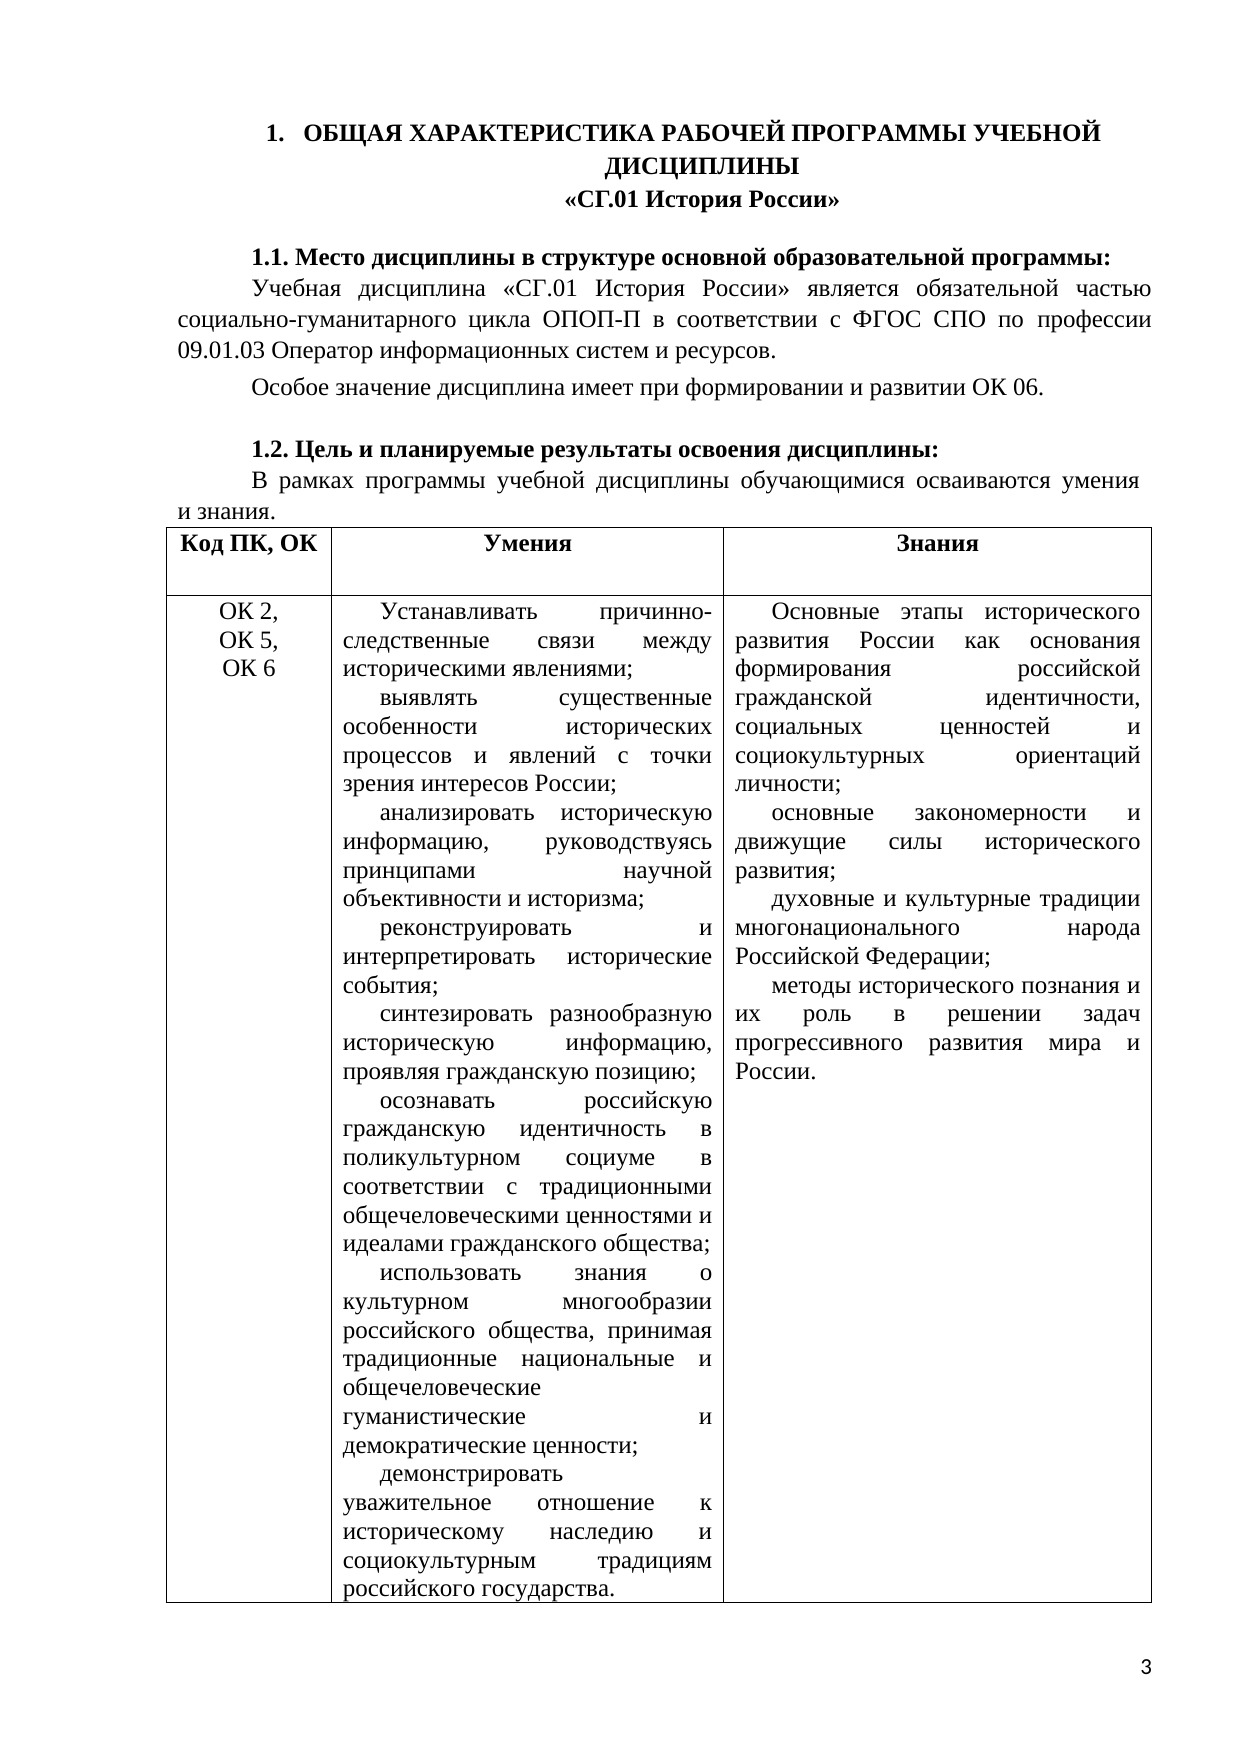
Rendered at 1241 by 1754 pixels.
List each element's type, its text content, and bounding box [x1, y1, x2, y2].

list ОБЩАЯ ХАРАКТЕРИСТИКА РАБОЧЕЙ ПРОГРАММЫ УЧЕБНОЙ ДИСЦИПЛИНЫ [215, 118, 1152, 180]
table_header Код ПК, ОК [167, 528, 331, 595]
table_header Умения [332, 528, 723, 595]
text 1.1. Место дисциплины в структуре основной образовательной программы: [177, 242, 1152, 270]
text В рамках программы учебной дисциплины обучающимися осваиваются умения и знания. [177, 465, 1152, 525]
table_cell Устанавливать причинно-следственные связи между историческими явлениями; выявлять существенные особенности исторических процессов и явлений с точки зрения интересов России; анализировать историческую информацию, руководствуясь принципами научной объективности и историзма; реконструировать и интерпретировать исторические события; синтезировать разнообразную историческую информацию, проявляя гражданскую позицию; осознавать российскую гражданскую идентичность в поликультурном социуме в соответствии с традиционными общечеловеческими ценностями и идеалами гражданского общества; использовать знания о культурном многообразии российского общества, принимая традиционные национальные и общечеловеческие гуманистические и демократические ценности; демонстрировать уважительное отношение к историческому наследию и социокультурным традициям российского государства. [332, 596, 723, 1602]
text Учебная дисциплина «СГ.01 История России» является обязательной частью социально-гуманитарного цикла ОПОП-П в соответствии с ФГОС СПО по профессии 09.01.03 Оператор информационных систем и ресурсов. [177, 273, 1152, 363]
text Особое значение дисциплина имеет при формировании и развитии ОК 06. [177, 372, 1152, 401]
text 1.2. Цель и планируемые результаты освоения дисциплины: [177, 434, 1152, 463]
text «СГ.01 История России» [252, 184, 1152, 213]
table_cell Основные этапы исторического развития России как основания формирования российской гражданской идентичности, социальных ценностей и социокультурных ориентаций личности; основные закономерности и движущие силы исторического развития; духовные и культурные традиции многонационального народа Российской Федерации; методы исторического познания и их роль в решении задач прогрессивного развития мира и России. [724, 596, 1151, 1602]
table_cell ОК 2, ОК 5, ОК 6 [167, 596, 331, 1602]
table_header Знания [724, 528, 1151, 595]
